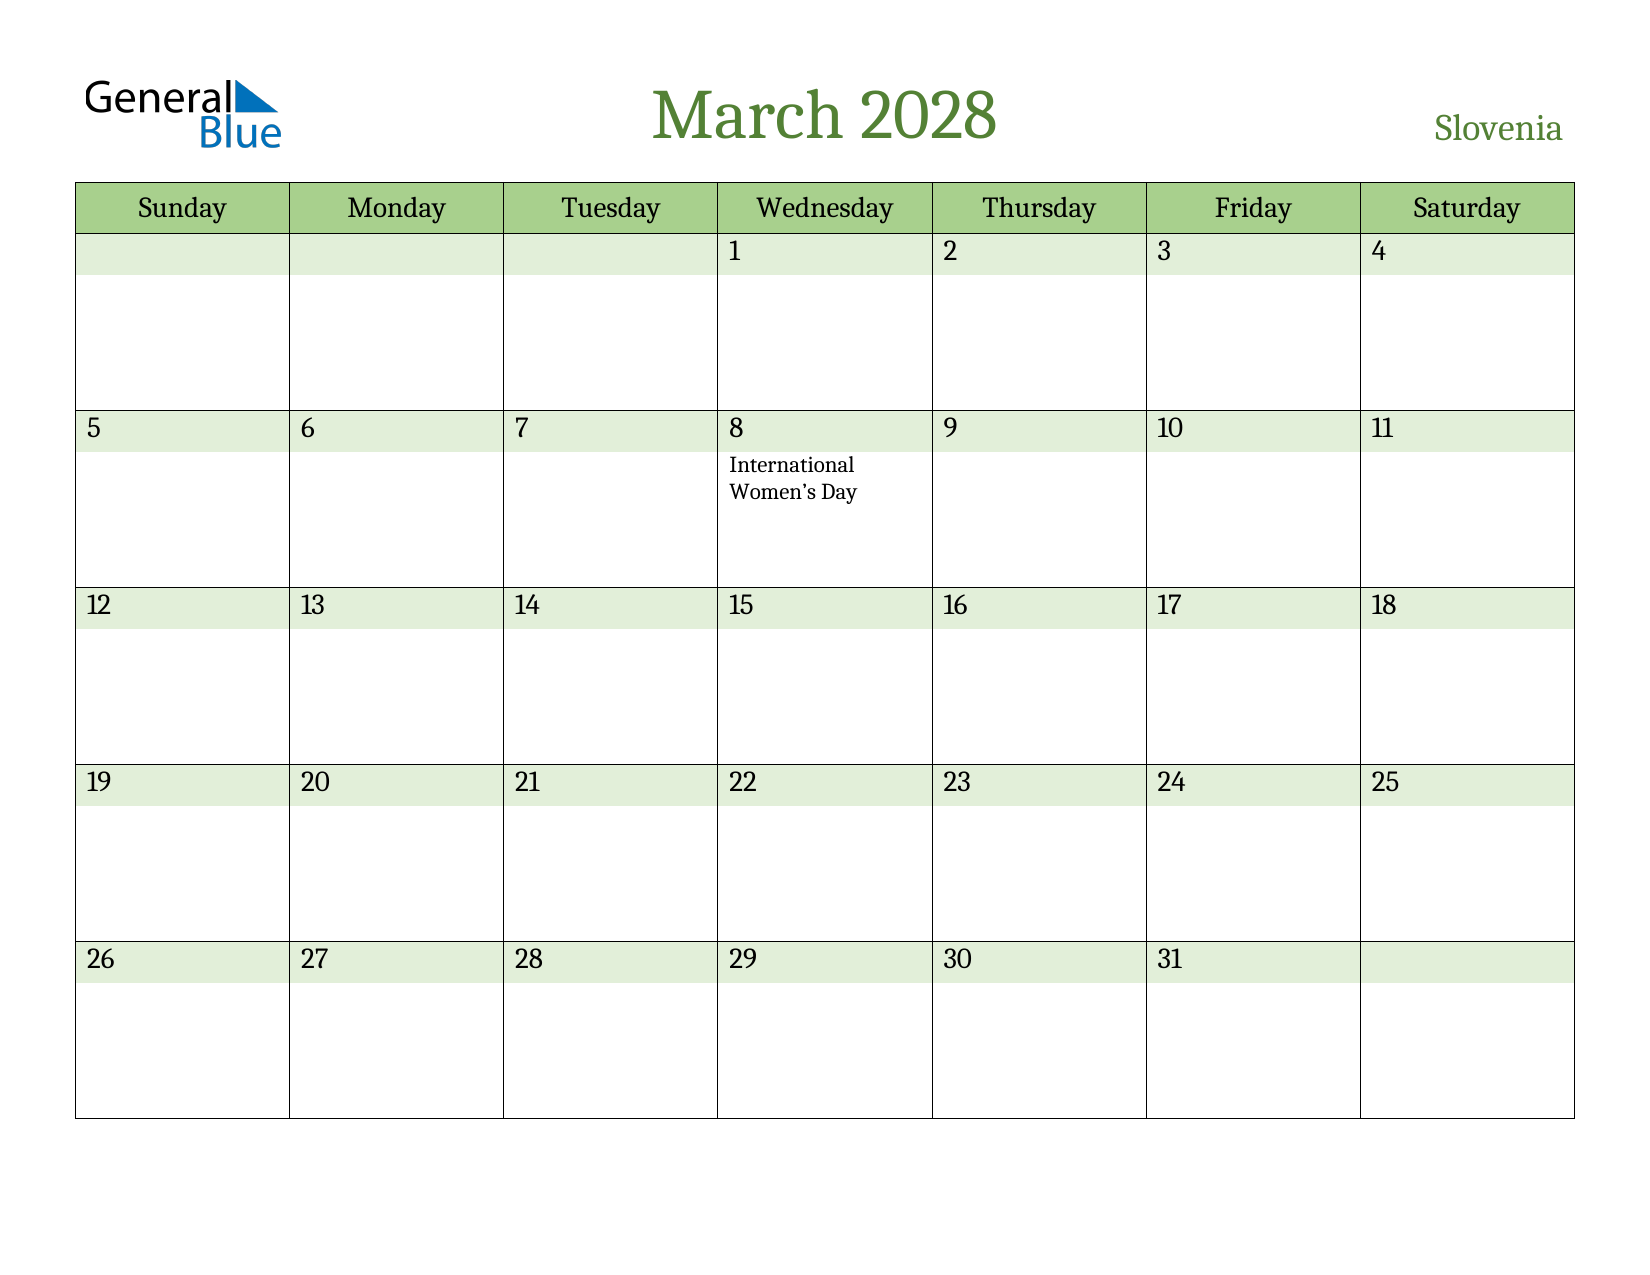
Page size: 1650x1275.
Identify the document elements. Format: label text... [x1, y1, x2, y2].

table_header [76, 75, 503, 182]
table_cell Thursday [933, 183, 1146, 233]
table_cell [504, 452, 717, 587]
table_cell 7 [504, 411, 717, 452]
table_cell [290, 806, 503, 941]
table_cell [1361, 629, 1574, 764]
table_cell Saturday [1361, 183, 1574, 233]
table_cell 27 [290, 942, 503, 983]
table_cell 10 [1147, 411, 1360, 452]
table_cell [933, 806, 1146, 941]
table_cell [504, 629, 717, 764]
table_cell [1147, 806, 1360, 941]
table_cell [76, 234, 289, 275]
table_cell 23 [933, 765, 1146, 806]
table_cell [76, 983, 289, 1118]
table_cell 25 [1361, 765, 1574, 806]
table_cell 5 [76, 411, 289, 452]
table_cell 30 [933, 942, 1146, 983]
table_cell 29 [718, 942, 932, 983]
table_cell [290, 452, 503, 587]
table_cell [290, 983, 503, 1118]
table_cell 17 [1147, 588, 1360, 629]
table_cell Sunday [76, 183, 289, 233]
table_cell [1147, 275, 1360, 410]
table_cell [1147, 983, 1360, 1118]
table_cell 8 [718, 411, 932, 452]
table_cell [718, 983, 932, 1118]
table_cell 31 [1147, 942, 1360, 983]
table_cell [290, 234, 503, 275]
table_cell 18 [1361, 588, 1574, 629]
table_cell [76, 452, 289, 587]
table_cell 26 [76, 942, 289, 983]
table_cell 24 [1147, 765, 1360, 806]
table_cell [1361, 806, 1574, 941]
table_cell 2 [933, 234, 1146, 275]
table_cell 21 [504, 765, 717, 806]
table_cell 28 [504, 942, 717, 983]
table_cell 1 [718, 234, 932, 275]
table_header March 2028 [504, 75, 1146, 182]
table_cell 15 [718, 588, 932, 629]
table_cell 19 [76, 765, 289, 806]
table_cell 6 [290, 411, 503, 452]
table_cell [504, 234, 717, 275]
table_cell [290, 629, 503, 764]
table_cell Friday [1147, 183, 1360, 233]
table_cell 9 [933, 411, 1146, 452]
table_cell [76, 806, 289, 941]
table_header Slovenia [1146, 75, 1574, 182]
table_cell [76, 275, 289, 410]
table_cell [718, 806, 932, 941]
table_cell [504, 806, 717, 941]
table_cell [933, 629, 1146, 764]
table_cell [933, 983, 1146, 1118]
table_cell [504, 275, 717, 410]
table_cell [290, 275, 503, 410]
table_cell [718, 275, 932, 410]
table_cell [1361, 983, 1574, 1118]
table_cell [1361, 942, 1574, 983]
table_cell Monday [290, 183, 503, 233]
table_cell Tuesday [504, 183, 717, 233]
table_cell 12 [76, 588, 289, 629]
table_cell [1147, 452, 1360, 587]
picture [86, 80, 281, 148]
table_cell 14 [504, 588, 717, 629]
table_cell International Women’s Day [718, 452, 932, 587]
table_cell [1361, 452, 1574, 587]
table_cell 20 [290, 765, 503, 806]
table_cell 3 [1147, 234, 1360, 275]
table_cell 11 [1361, 411, 1574, 452]
table_cell [1361, 275, 1574, 410]
table_cell [504, 983, 717, 1118]
table_cell 4 [1361, 234, 1574, 275]
table_cell [933, 275, 1146, 410]
table_cell 16 [933, 588, 1146, 629]
table_cell [76, 629, 289, 764]
table_cell Wednesday [718, 183, 932, 233]
table_cell [718, 629, 932, 764]
table_cell [933, 452, 1146, 587]
table_cell [1147, 629, 1360, 764]
table_cell 13 [290, 588, 503, 629]
table_cell 22 [718, 765, 932, 806]
